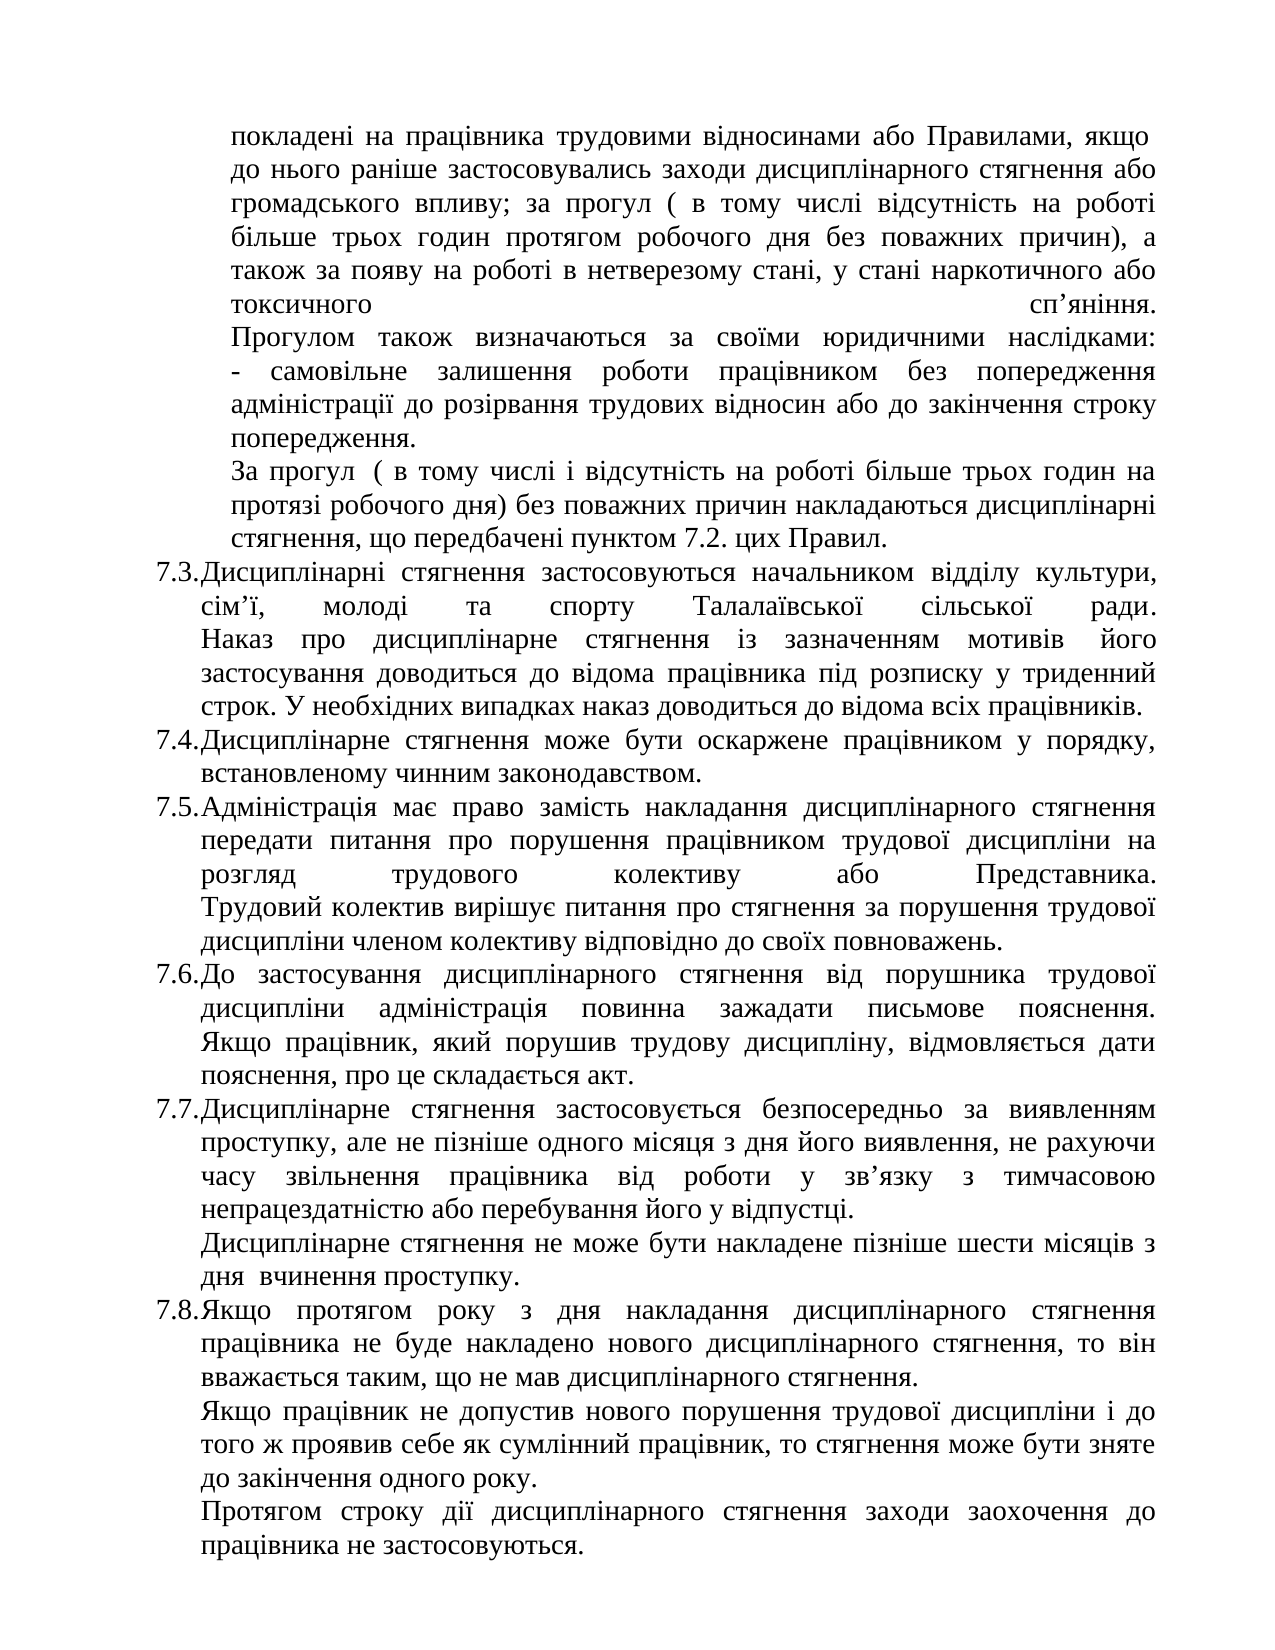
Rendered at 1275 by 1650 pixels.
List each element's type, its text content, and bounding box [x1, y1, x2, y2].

list Протягом строку дії дисциплінарного стягнення заходи заохочення до працівника не застосовуються. [201, 1493, 1157, 1560]
list До застосування дисциплінарного стягнення від порушника трудової дисципліни адміністрація повинна зажадати письмове пояснення. Якщо працівник, який порушив трудову дисципліну, відмовляється дати пояснення, про це складається акт. [156, 957, 1157, 1091]
list Якщо працівник не допустив нового порушення трудової дисципліни і до того ж проявив себе як сумлінний працівник, то стягнення може бути зняте до закінчення одного року. [201, 1393, 1157, 1493]
list Дисциплінарні стягнення застосовуються начальником відділу культури, сім’ї, молоді та спорту Талалаївської сільської ради. Наказ про дисциплінарне стягнення із зазначенням мотивів його застосування доводиться до відома працівника під розписку у триденний строк. У необхідних випадках наказ доводиться до відома всіх працівників. [156, 554, 1157, 722]
list Дисциплінарне стягнення застосовується безпосередньо за виявленням проступку, але не пізніше одного місяця з дня його виявлення, не рахуючи часу звільнення працівника від роботи у зв’язку з тимчасовою непрацездатністю або перебування його у відпустці. [156, 1091, 1157, 1225]
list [193, 118, 1157, 554]
list Якщо протягом року з дня накладання дисциплінарного стягнення працівника не буде накладено нового дисциплінарного стягнення, то він вважається таким, що не мав дисциплінарного стягнення. [156, 1292, 1157, 1393]
list Дисциплінарне стягнення може бути оскаржене працівником у порядку, встановленому чинним законодавством. [156, 722, 1157, 789]
list Адміністрація має право замість накладання дисциплінарного стягнення передати питання про порушення працівником трудової дисципліни на розгляд трудового колективу або Представника. Трудовий колектив вирішує питання про стягнення за порушення трудової дисципліни членом колективу відповідно до своїх повноважень. [156, 789, 1157, 957]
list Дисциплінарне стягнення не може бути накладене пізніше шести місяців з дня вчинення проступку. [201, 1225, 1157, 1292]
